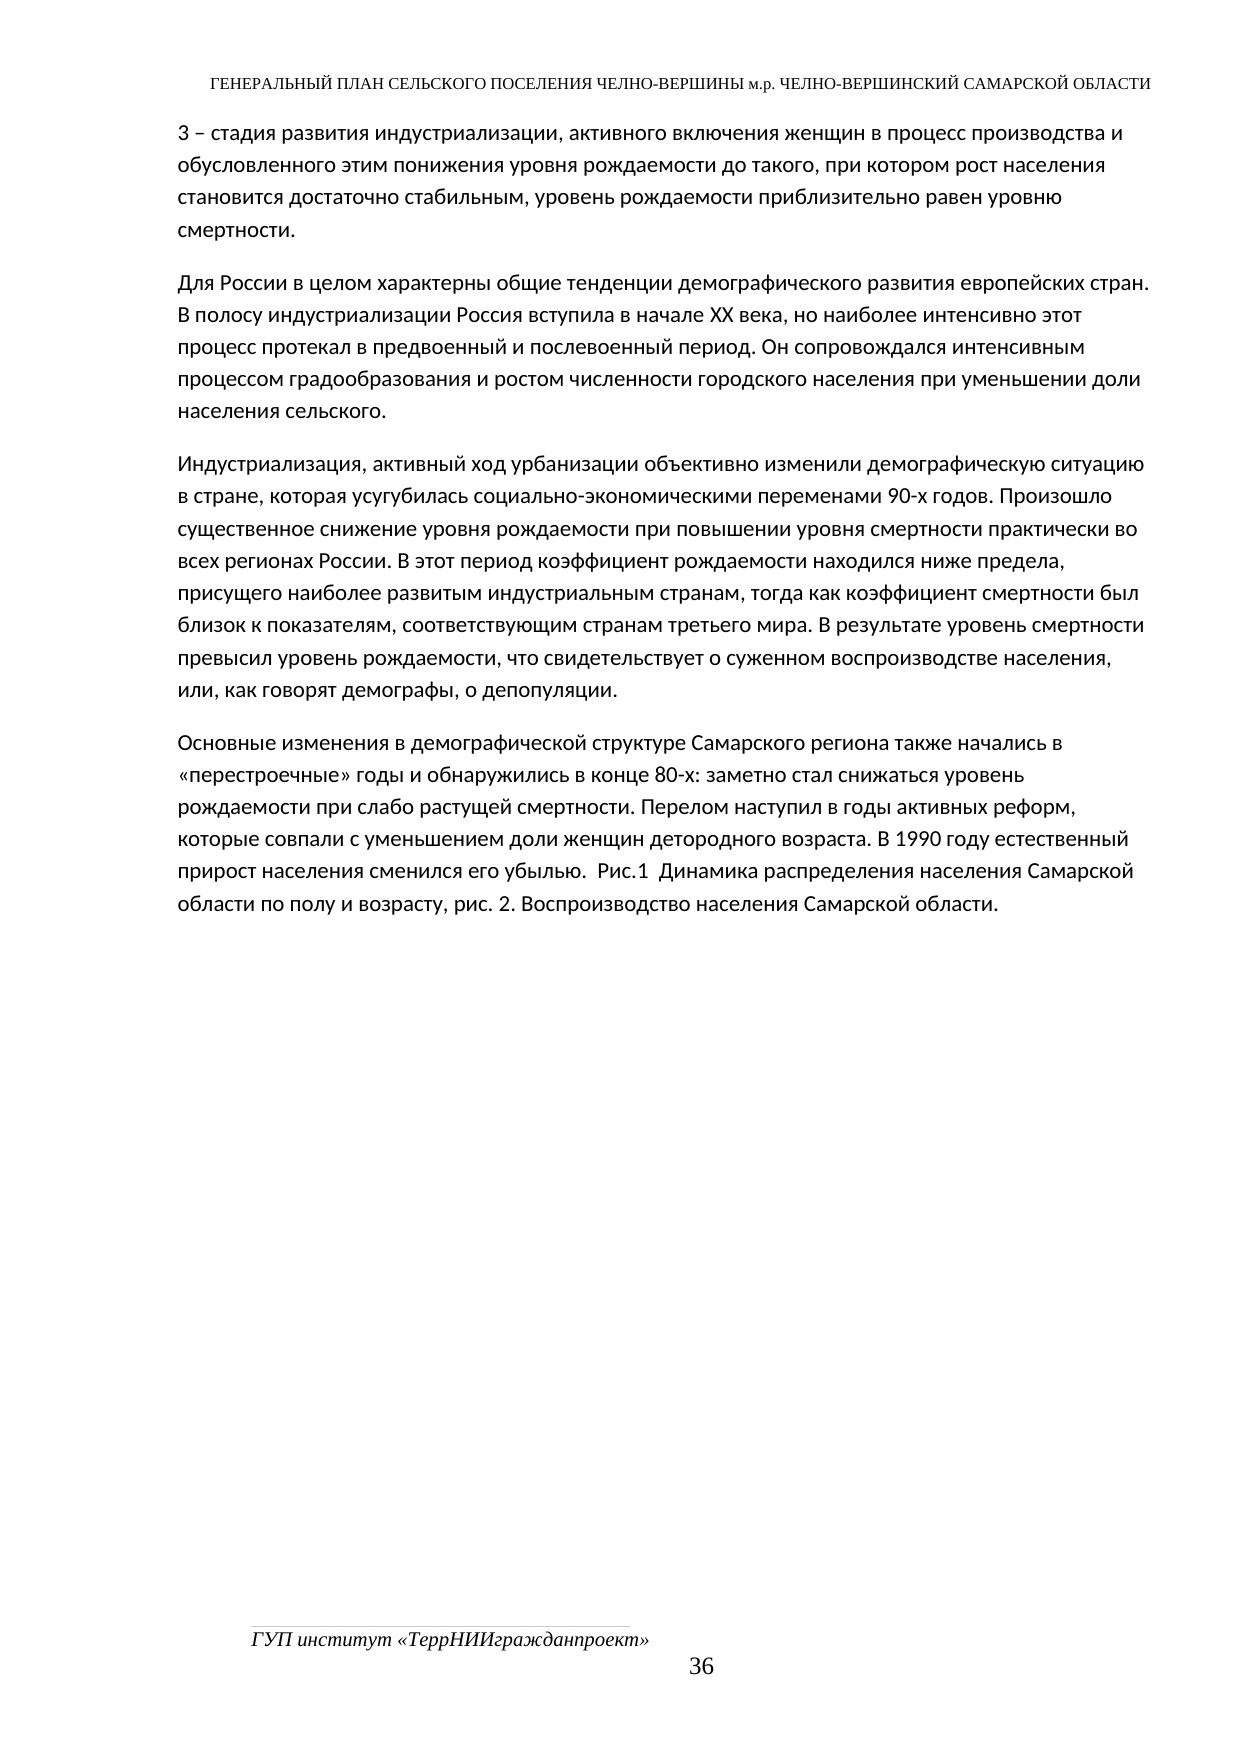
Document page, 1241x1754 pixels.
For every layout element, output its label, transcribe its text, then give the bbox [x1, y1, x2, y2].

text Для России в целом характерны общие тенденции демографического развития европейских стран. В полосу индустриализации Россия вступила в начале XX века, но наиболее интенсивно этот процесс протекал в предвоенный и послевоенный период. Он сопровождался интенсивным процессом градообразования и ростом численности городского населения при уменьшении доли населения сельского. [177, 268, 1152, 424]
text Основные изменения в демографической структуре Самарского региона также начались в «перестроечные» годы и обнаружились в конце 80-х: заметно стал снижаться уровень рождаемости при слабо растущей смертности. Перелом наступил в годы активных реформ, которые совпали с уменьшением доли женщин детородного возраста. В 1990 году естественный прирост населения сменился его убылью. Рис.1 Динамика распределения населения Самарской области по полу и возрасту, рис. 2. Воспроизводство населения Самарской области. [177, 728, 1152, 917]
text 3 – стадия развития индустриализации, активного включения женщин в процесс производства и обусловленного этим понижения уровня рождаемости до такого, при котором рост населения становится достаточно стабильным, уровень рождаемости приблизительно равен уровню смертности. [177, 118, 1152, 243]
text Индустриализация, активный ход урбанизации объективно изменили демографическую ситуацию в стране, которая усугубилась социально-экономическими переменами 90-х годов. Произошло существенное снижение уровня рождаемости при повышении уровня смертности практически во всех регионах России. В этот период коэффициент рождаемости находился ниже предела, присущего наиболее развитым индустриальным странам, тогда как коэффициент смертности был близок к показателям, соответствующим странам третьего мира. В результате уровень смертности превысил уровень рождаемости, что свидетельствует о суженном воспроизводстве населения, или, как говорят демографы, о депопуляции. [177, 449, 1152, 703]
